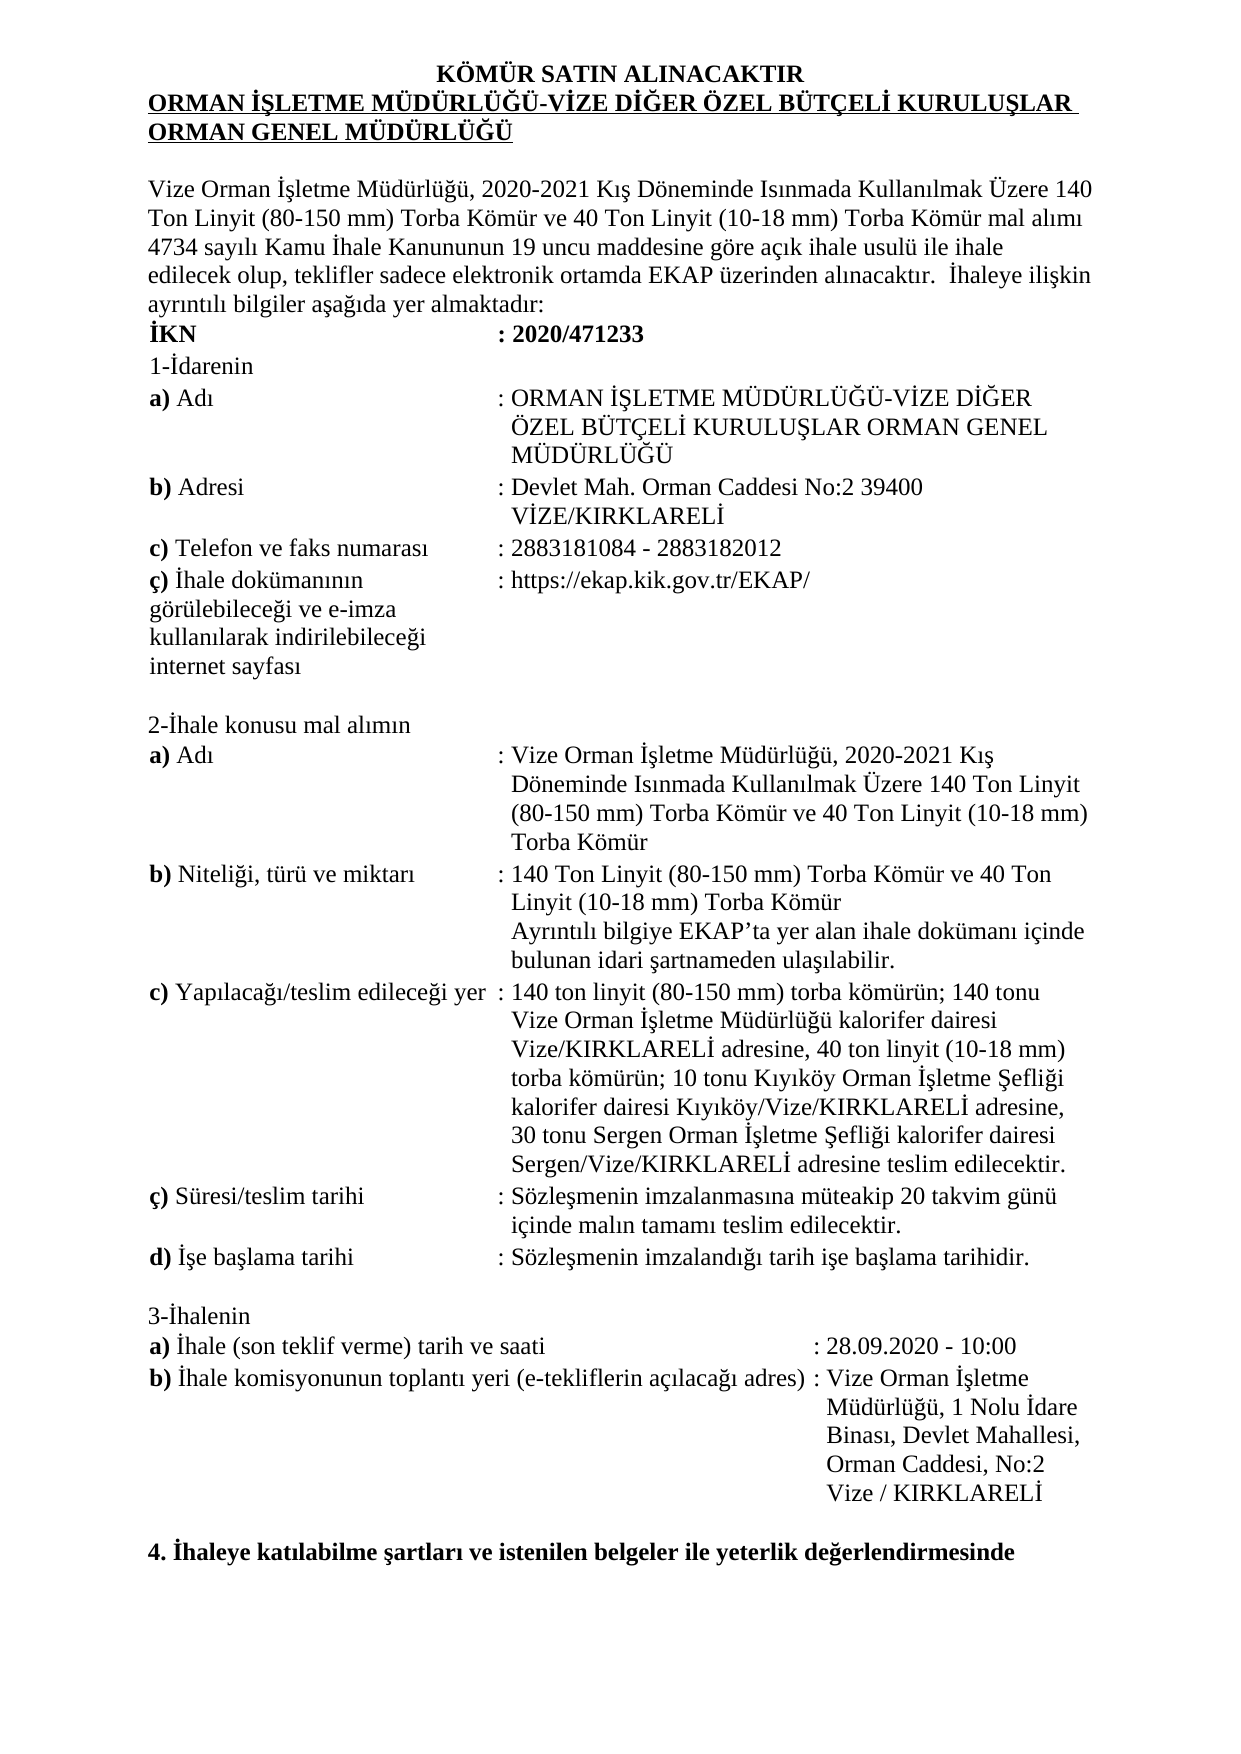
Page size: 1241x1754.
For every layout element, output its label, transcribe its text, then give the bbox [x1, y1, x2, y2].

table_cell b) İhale komisyonunun toplantı yeri (e-tekliflerin açılacağı adres) [148, 1362, 811, 1508]
table_header 2020/471233 [511, 318, 1093, 350]
table_cell https://ekap.kik.gov.tr/EKAP/ [509, 564, 1093, 682]
table_cell b) Niteliği, türü ve miktarı [148, 857, 496, 975]
table_cell : [496, 564, 509, 682]
table_header : [811, 1330, 824, 1362]
table_header : [496, 739, 509, 857]
table_header a) İhale (son teklif verme) tarih ve saati [148, 1330, 811, 1362]
table_cell : [496, 382, 509, 471]
table_header 28.09.2020 - 10:00 [825, 1330, 1093, 1362]
table_cell b) Adresi [148, 471, 496, 532]
table_header Vize Orman İşletme Müdürlüğü, 2020-2021 Kış Döneminde Isınmada Kullanılmak Üzere 140 Ton Linyit (80-150 mm) Torba Kömür ve 40 Ton Linyit (10-18 mm) Torba Kömür [509, 739, 1093, 857]
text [148, 1508, 1093, 1566]
table_cell c) Telefon ve faks numarası [148, 532, 496, 563]
table_cell 140 ton linyit (80-150 mm) torba kömürün; 140 tonu Vize Orman İşletme Müdürlüğü kalorifer dairesi Vize/KIRKLARELİ adresine, 40 ton linyit (10-18 mm) torba kömürün; 10 tonu Kıyıköy Orman İşletme Şefliği kalorifer dairesi Kıyıköy/Vize/KIRKLARELİ adresine, 30 tonu Sergen Orman İşletme Şefliği kalorifer dairesi Sergen/Vize/KIRKLARELİ adresine teslim edilecektir. [509, 975, 1093, 1180]
table_cell : [496, 471, 509, 532]
table_header İKN [148, 318, 496, 350]
text ORMAN İŞLETME MÜDÜRLÜĞÜ-VİZE DİĞER ÖZEL BÜTÇELİ KURULUŞLAR ORMAN GENEL MÜDÜRLÜĞÜ Vize Orman İşletme Müdürlüğü, 2020-2021 Kış Döneminde Isınmada Kullanılmak Üzere 140 Ton Linyit (80-150 mm) Torba Kömür ve 40 Ton Linyit (10-18 mm) Torba Kömür mal alımı 4734 sayılı Kamu İhale Kanununun 19 uncu maddesine göre açık ihale usulü ile ihale edilecek olup, teklifler sadece elektronik ortamda EKAP üzerinden alınacaktır. İhaleye ilişkin ayrıntılı bilgiler aşağıda yer almaktadır: [148, 88, 1093, 318]
table_header 1-İdarenin [148, 350, 1093, 382]
text KÖMÜR SATIN ALINACAKTIR [148, 59, 1093, 88]
table_cell c) Yapılacağı/teslim edileceği yer [148, 975, 496, 1180]
table_cell ç) İhale dokümanının görülebileceği ve e-imza kullanılarak indirilebileceği internet sayfası [148, 564, 496, 682]
table_cell : [496, 975, 509, 1180]
text 2-İhale konusu mal alımın [148, 682, 1093, 739]
table_cell Vize Orman İşletme Müdürlüğü, 1 Nolu İdare Binası, Devlet Mahallesi, Orman Caddesi, No:2 Vize / KIRKLARELİ [825, 1362, 1093, 1508]
table_cell Devlet Mah. Orman Caddesi No:2 39400 VİZE/KIRKLARELİ [509, 471, 1093, 532]
table_cell 140 Ton Linyit (80-150 mm) Torba Kömür ve 40 Ton Linyit (10-18 mm) Torba Kömür Ayrıntılı bilgiye EKAP’ta yer alan ihale dokümanı içinde bulunan idari şartnameden ulaşılabilir. [509, 857, 1093, 975]
table_header a) Adı [148, 739, 496, 857]
table_cell : [496, 857, 509, 975]
table_cell : [496, 1240, 509, 1272]
table_header : [496, 318, 511, 350]
table_cell : [811, 1362, 824, 1508]
table_cell : [496, 1180, 509, 1240]
table_cell Sözleşmenin imzalandığı tarih işe başlama tarihidir. [509, 1240, 1093, 1272]
table_cell Sözleşmenin imzalanmasına müteakip 20 takvim günü içinde malın tamamı teslim edilecektir. [509, 1180, 1093, 1240]
table_cell 2883181084 - 2883182012 [509, 532, 1093, 563]
table_cell a) Adı [148, 382, 496, 471]
table_cell ç) Süresi/teslim tarihi [148, 1180, 496, 1240]
table_cell : [496, 532, 509, 563]
table_cell d) İşe başlama tarihi [148, 1240, 496, 1272]
table_cell ORMAN İŞLETME MÜDÜRLÜĞÜ-VİZE DİĞER ÖZEL BÜTÇELİ KURULUŞLAR ORMAN GENEL MÜDÜRLÜĞÜ [509, 382, 1093, 471]
text 3-İhalenin [148, 1272, 1093, 1330]
